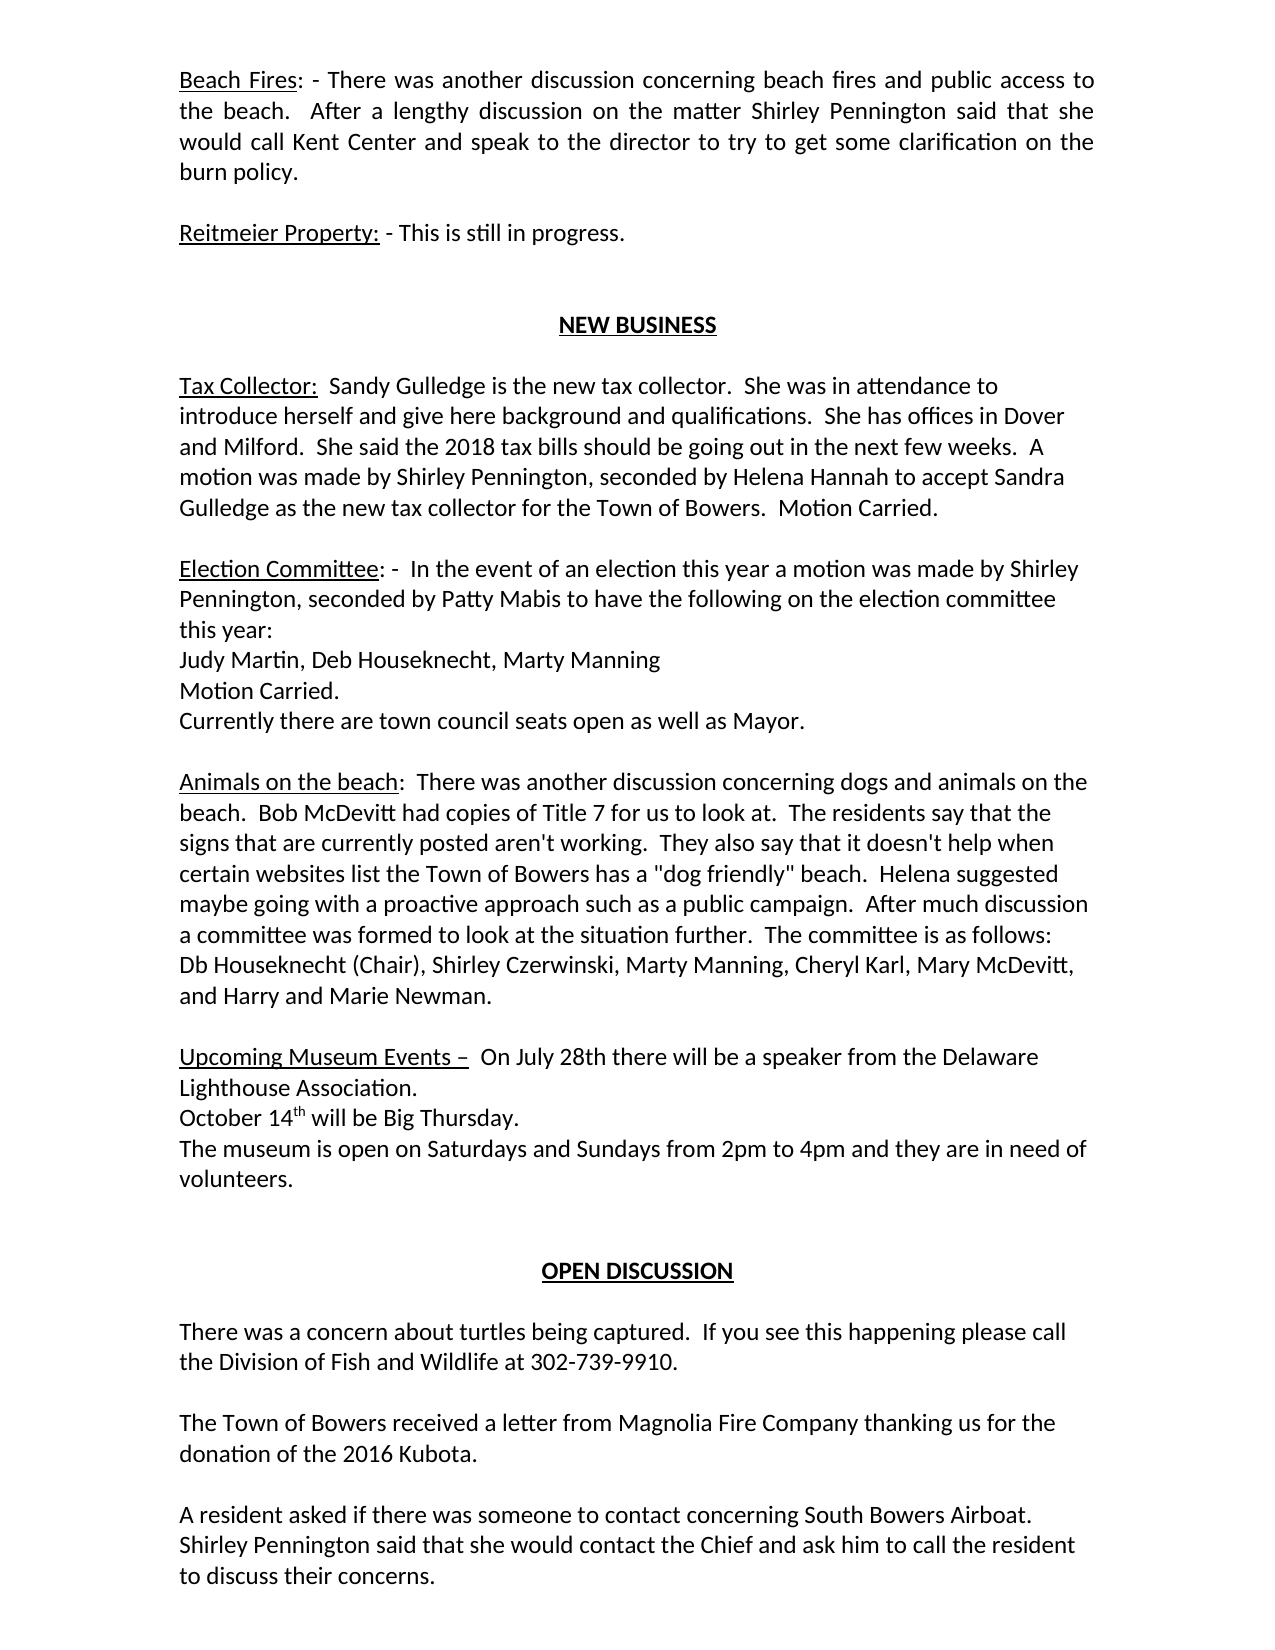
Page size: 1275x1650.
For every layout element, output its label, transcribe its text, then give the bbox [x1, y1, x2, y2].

text Currently there are town council seats open as well as Mayor. [179, 706, 1096, 736]
text The museum is open on Saturdays and Sundays from 2pm to 4pm and they are in need of volunteers. [179, 1133, 1096, 1194]
text The Town of Bowers received a letter from Magnolia Fire Company thanking us for the donation of the 2016 Kubota. [179, 1407, 1096, 1468]
text There was a concern about turtles being captured. If you see this happening please call the Division of Fish and Wildlife at 302-739-9910. [179, 1316, 1096, 1377]
text Animals on the beach: There was another discussion concerning dogs and animals on the beach. Bob McDevitt had copies of Title 7 for us to look at. The residents say that the signs that are currently posted aren't working. They also say that it doesn't help when certain websites list the Town of Bowers has a "dog friendly" beach. Helena suggested maybe going with a proactive approach such as a public campaign. After much discussion a committee was formed to look at the situation further. The committee is as follows: [179, 767, 1096, 950]
text Motion Carried. [179, 675, 1096, 706]
text NEW BUSINESS [179, 309, 1096, 339]
text OPEN DISCUSSION [179, 1255, 1096, 1285]
text Db Houseknecht (Chair), Shirley Czerwinski, Marty Manning, Cheryl Karl, Mary McDevitt, and Harry and Marie Newman. [179, 950, 1096, 1011]
text Reitmeier Property: - This is still in progress. [179, 217, 1096, 248]
text A resident asked if there was someone to contact concerning South Bowers Airboat. Shirley Pennington said that she would contact the Chief and ask him to call the resident to discuss their concerns. [179, 1499, 1096, 1591]
text Judy Martin, Deb Houseknecht, Marty Manning [179, 644, 1096, 675]
text Tax Collector: Sandy Gulledge is the new tax collector. She was in attendance to introduce herself and give here background and qualifications. She has offices in Dover and Milford. She said the 2018 tax bills should be going out in the next few weeks. A motion was made by Shirley Pennington, seconded by Helena Hannah to accept Sandra Gulledge as the new tax collector for the Town of Bowers. Motion Carried. [179, 370, 1096, 522]
text Upcoming Museum Events – On July 28th there will be a speaker from the Delaware Lighthouse Association. [179, 1041, 1096, 1102]
text Beach Fires: - There was another discussion concerning beach fires and public access to the beach. After a lengthy discussion on the matter Shirley Pennington said that she would call Kent Center and speak to the director to try to get some clarification on the burn policy. [179, 64, 1096, 187]
text Election Committee: - In the event of an election this year a motion was made by Shirley Pennington, seconded by Patty Mabis to have the following on the election committee this year: [179, 553, 1096, 644]
text October 14th will be Big Thursday. [179, 1102, 1096, 1133]
